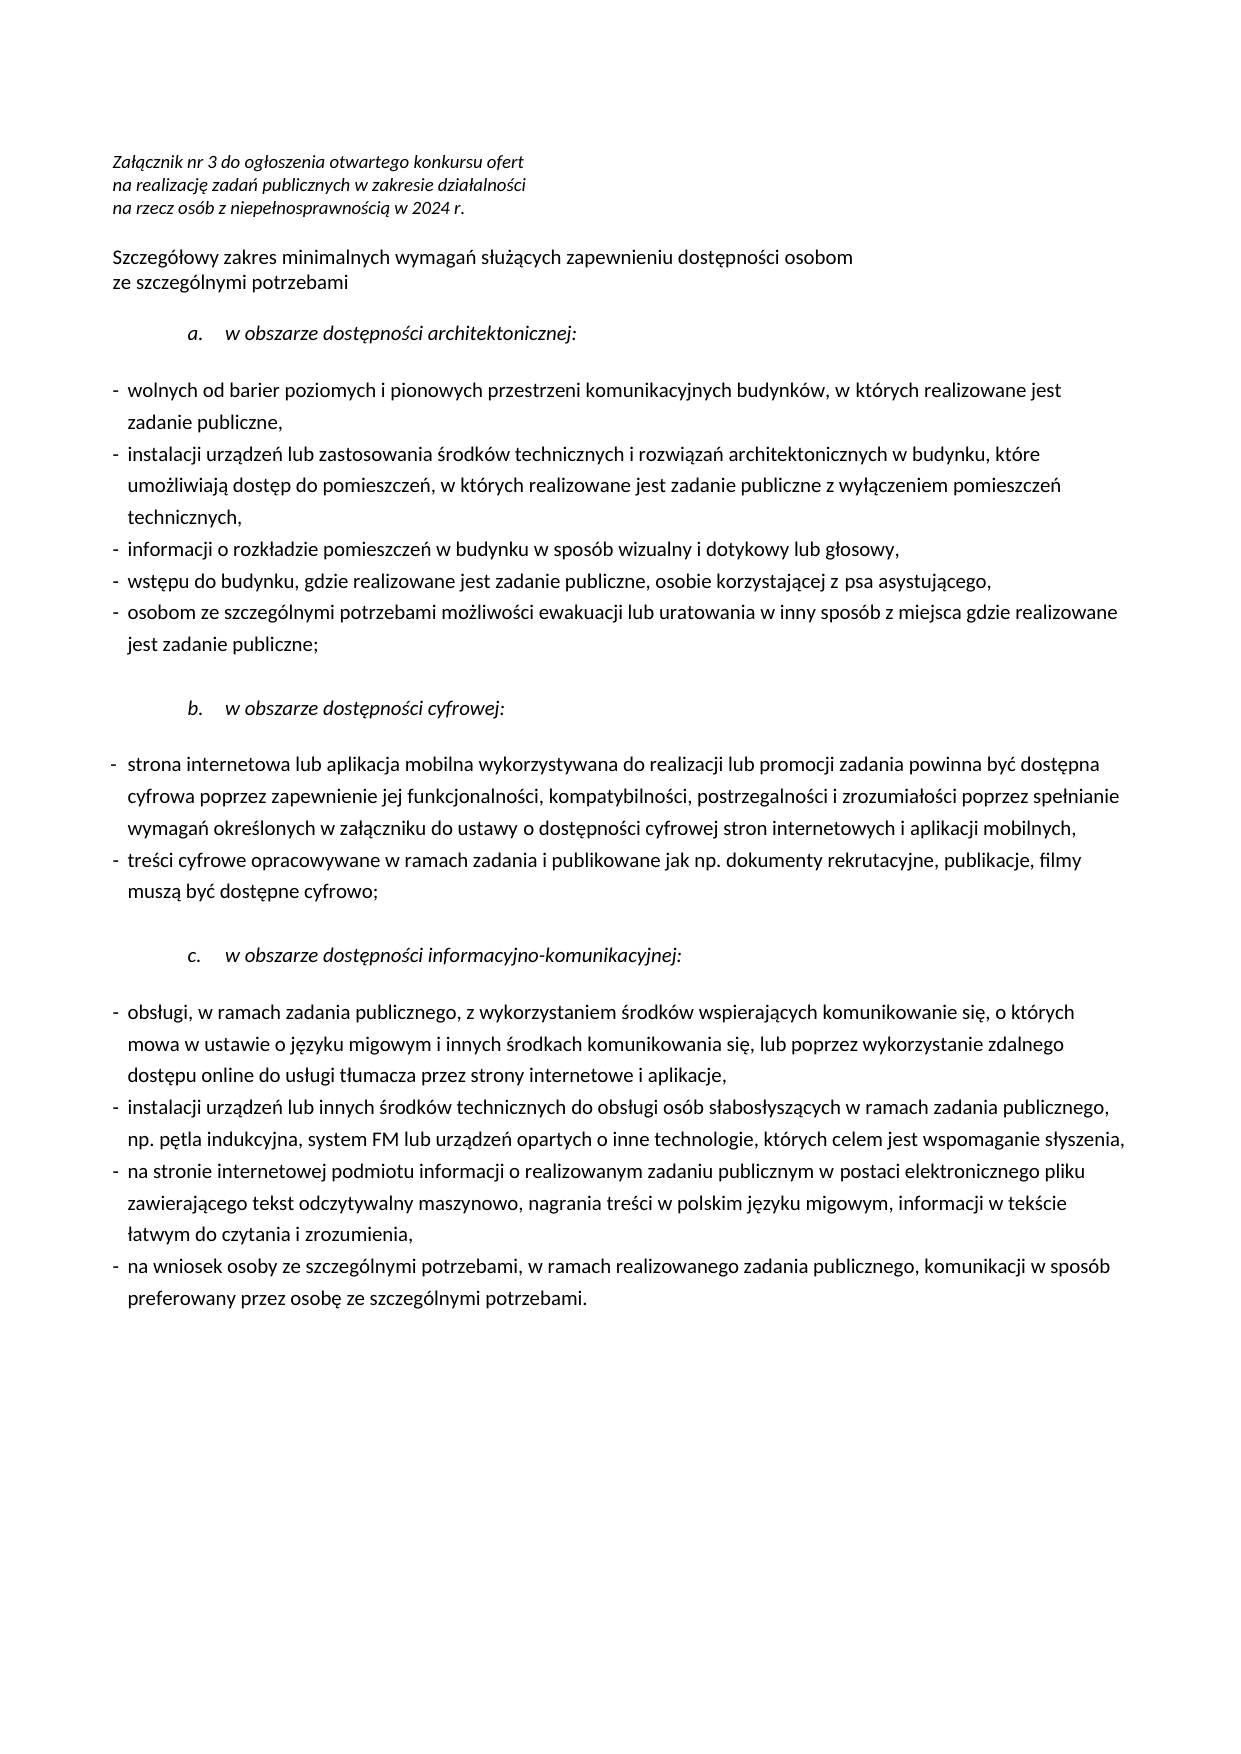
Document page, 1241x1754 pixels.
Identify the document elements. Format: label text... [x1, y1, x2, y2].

list osobom ze szczególnymi potrzebami możliwości ewakuacji lub uratowania w inny sposób z miejsca gdzie realizowane jest zadanie publiczne; [112, 599, 1128, 657]
text Szczegółowy zakres minimalnych wymagań służących zapewnieniu dostępności osobom [112, 244, 1128, 269]
list na wniosek osoby ze szczególnymi potrzebami, w ramach realizowanego zadania publicznego, komunikacji w sposób preferowany przez osobę ze szczególnymi potrzebami. [112, 1253, 1128, 1310]
text ze szczególnymi potrzebami [112, 269, 1128, 295]
list wstępu do budynku, gdzie realizowane jest zadanie publiczne, osobie korzystającej z psa asystującego, [112, 568, 1128, 593]
text Załącznik nr 3 do ogłoszenia otwartego konkursu ofert [112, 150, 1128, 173]
list w obszarze dostępności cyfrowej: [187, 695, 1128, 720]
list strona internetowa lub aplikacja mobilna wykorzystywana do realizacji lub promocji zadania powinna być dostępna cyfrowa poprzez zapewnienie jej funkcjonalności, kompatybilności, postrzegalności i zrozumiałości poprzez spełnianie wymagań określonych w załączniku do ustawy o dostępności cyfrowej stron internetowych i aplikacji mobilnych, [110, 752, 1128, 841]
list obsługi, w ramach zadania publicznego, z wykorzystaniem środków wspierających komunikowanie się, o których mowa w ustawie o języku migowym i innych środkach komunikowania się, lub poprzez wykorzystanie zdalnego dostępu online do usługi tłumacza przez strony internetowe i aplikacje, [112, 999, 1128, 1088]
list instalacji urządzeń lub zastosowania środków technicznych i rozwiązań architektonicznych w budynku, które umożliwiają dostęp do pomieszczeń, w których realizowane jest zadanie publiczne z wyłączeniem pomieszczeń technicznych, [112, 441, 1128, 530]
list treści cyfrowe opracowywane w ramach zadania i publikowane jak np. dokumenty rekrutacyjne, publikacje, filmy muszą być dostępne cyfrowo; [112, 847, 1128, 904]
list informacji o rozkładzie pomieszczeń w budynku w sposób wizualny i dotykowy lub głosowy, [112, 536, 1128, 561]
list instalacji urządzeń lub innych środków technicznych do obsługi osób słabosłyszących w ramach zadania publicznego, np. pętla indukcyjna, system FM lub urządzeń opartych o inne technologie, których celem jest wspomaganie słyszenia, [112, 1094, 1128, 1152]
list wolnych od barier poziomych i pionowych przestrzeni komunikacyjnych budynków, w których realizowane jest zadanie publiczne, [112, 377, 1128, 434]
text na rzecz osób z niepełnosprawnością w 2024 r. [112, 196, 1128, 219]
text na realizację zadań publicznych w zakresie działalności [112, 173, 1128, 196]
list na stronie internetowej podmiotu informacji o realizowanym zadaniu publicznym w postaci elektronicznego pliku zawierającego tekst odczytywalny maszynowo, nagrania treści w polskim języku migowym, informacji w tekście łatwym do czytania i zrozumienia, [112, 1158, 1128, 1247]
list w obszarze dostępności informacyjno-komunikacyjnej: [187, 942, 1128, 968]
list w obszarze dostępności architektonicznej: [187, 320, 1128, 346]
